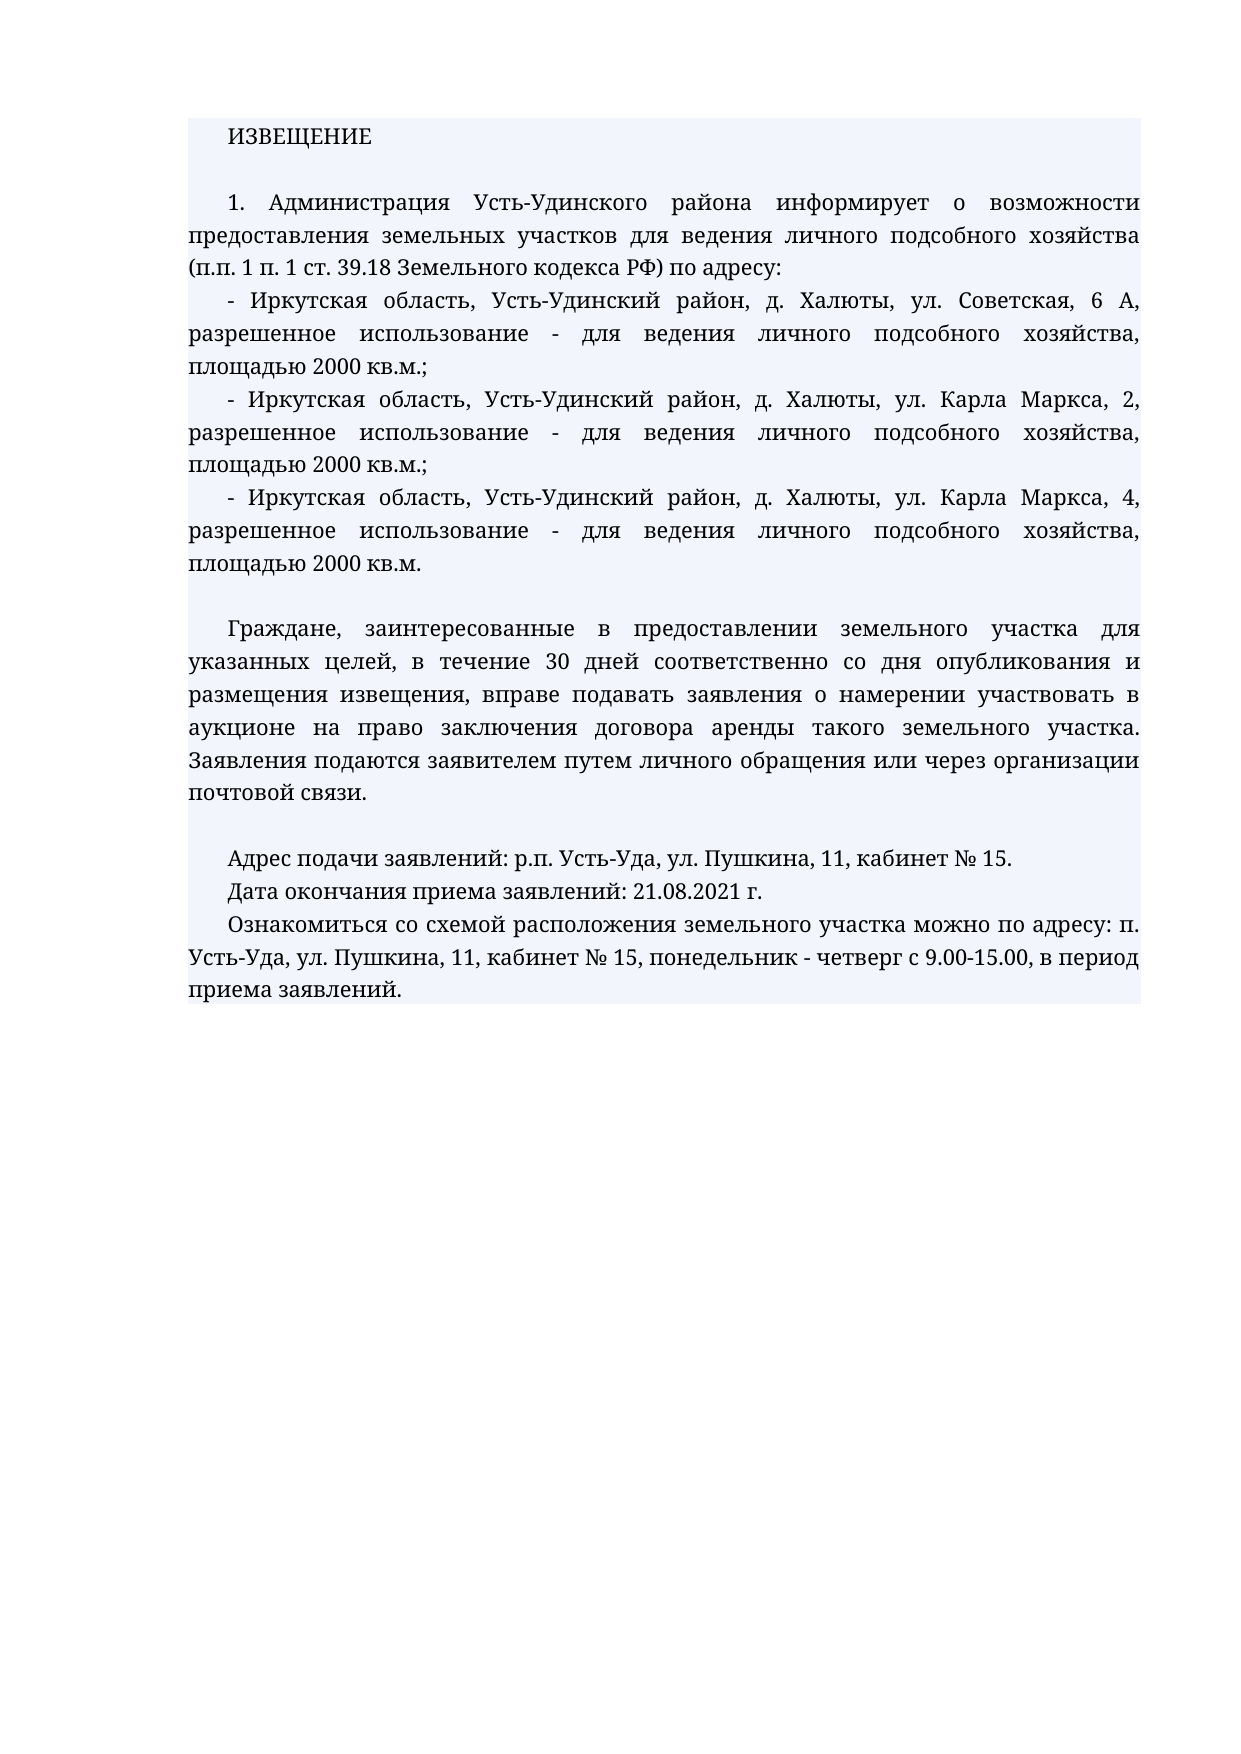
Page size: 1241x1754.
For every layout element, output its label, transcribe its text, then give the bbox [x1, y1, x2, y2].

text - Иркутская область, Усть-Удинский район, д. Халюты, ул. Карла Маркса, 4, разрешенное использование - для ведения личного подсобного хозяйства, площадью 2000 кв.м. [188, 479, 1141, 577]
text Дата окончания приема заявлений: 21.08.2021 г. [188, 873, 1141, 906]
text ИЗВЕЩЕНИЕ [188, 118, 1141, 151]
text Адрес подачи заявлений: р.п. Усть-Уда, ул. Пушкина, 11, кабинет № 15. [188, 840, 1141, 873]
text 1. Администрация Усть-Удинского района информирует о возможности предоставления земельных участков для ведения личного подсобного хозяйства (п.п. 1 п. 1 ст. 39.18 Земельного кодекса РФ) по адресу: [188, 184, 1141, 282]
text - Иркутская область, Усть-Удинский район, д. Халюты, ул. Советская, 6 А, разрешенное использование - для ведения личного подсобного хозяйства, площадью 2000 кв.м.; [188, 282, 1141, 381]
text - Иркутская область, Усть-Удинский район, д. Халюты, ул. Карла Маркса, 2, разрешенное использование - для ведения личного подсобного хозяйства, площадью 2000 кв.м.; [188, 381, 1141, 479]
text Граждане, заинтересованные в предоставлении земельного участка для указанных целей, в течение 30 дней соответственно со дня опубликования и размещения извещения, вправе подавать заявления о намерении участвовать в аукционе на право заключения договора аренды такого земельного участка. Заявления подаются заявителем путем личного обращения или через организации почтовой связи. [188, 610, 1141, 807]
text Ознакомиться со схемой расположения земельного участка можно по адресу: п. Усть-Уда, ул. Пушкина, 11, кабинет № 15, понедельник - четверг с 9.00-15.00, в период приема заявлений. [188, 906, 1141, 1004]
